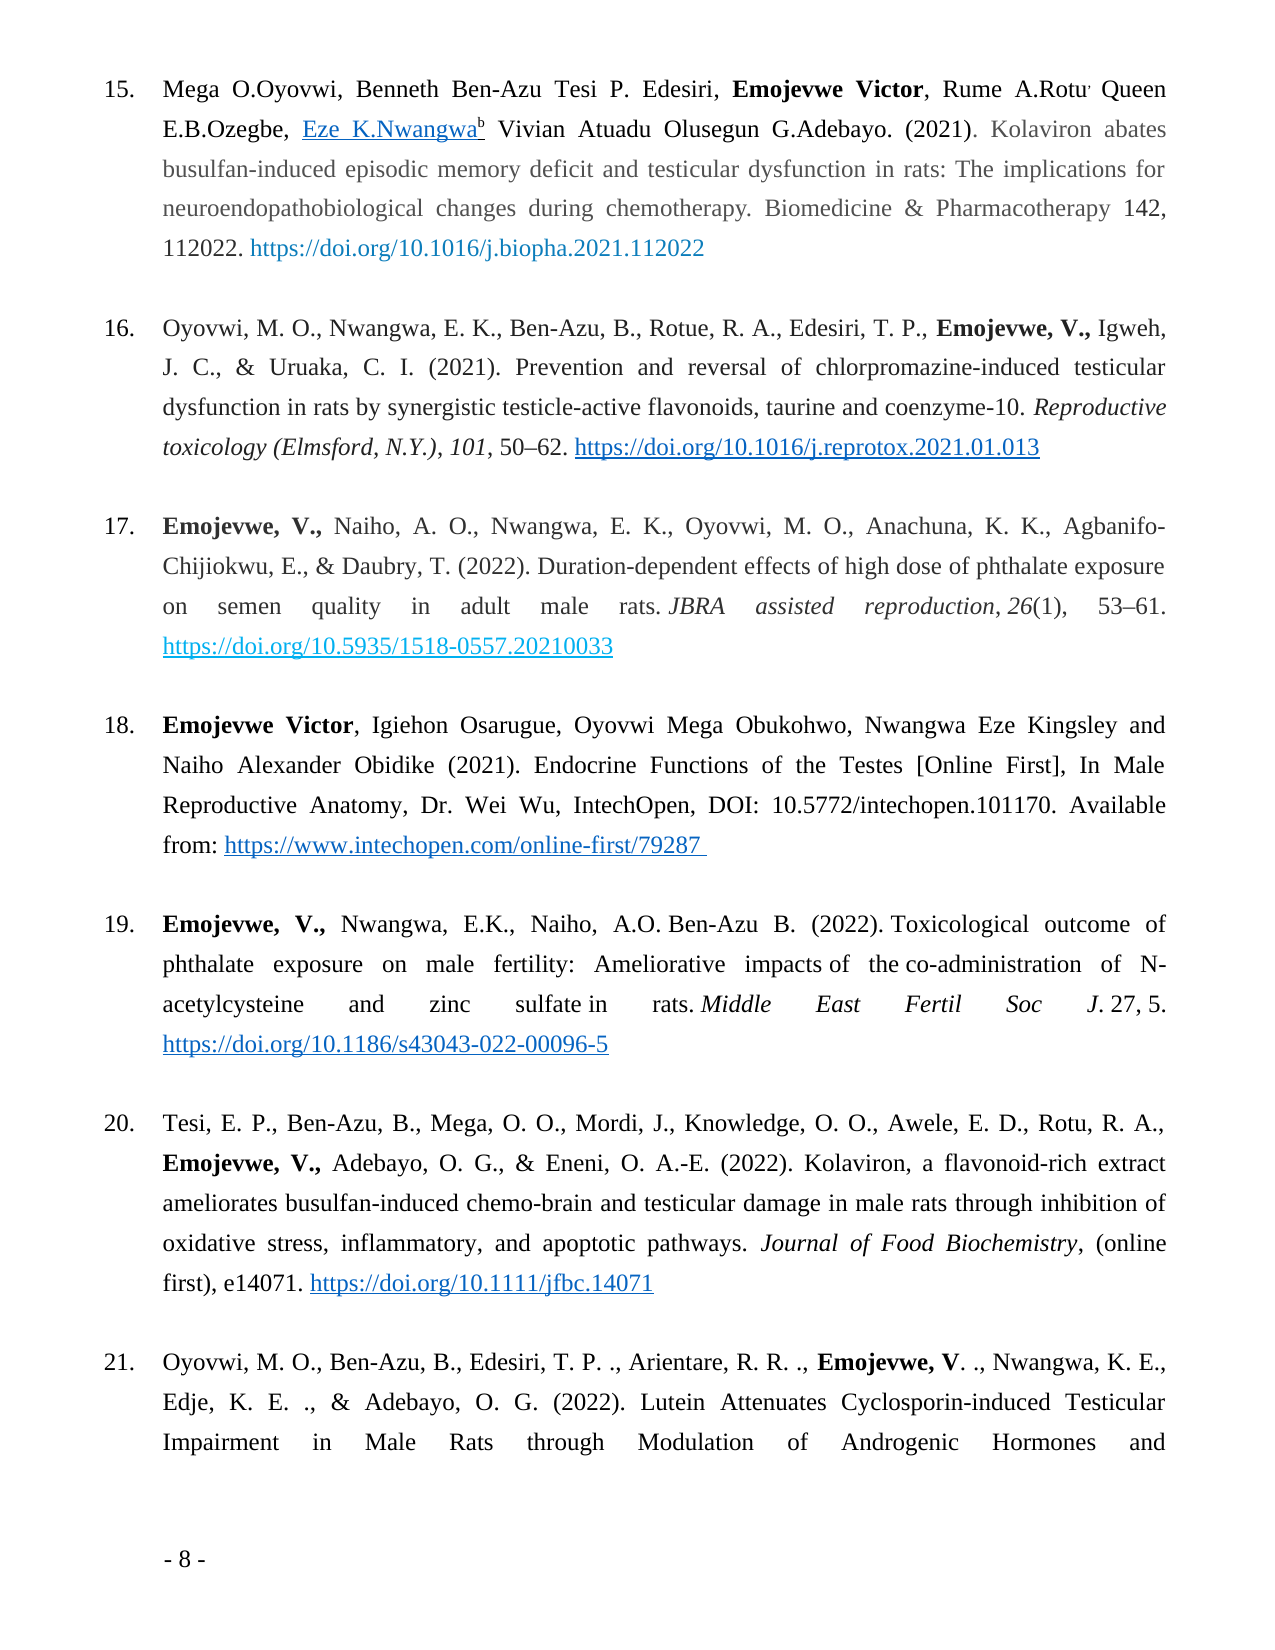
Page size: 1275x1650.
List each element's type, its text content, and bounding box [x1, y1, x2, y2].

list Emojevwe, V., Nwangwa, E.K., Naiho, A.O. Ben-Azu B. (2022). Toxicological outcome of phthalate exposure on male fertility: Ameliorative impacts of the co-administration of N-acetylcysteine and zinc sulfate in rats. Middle East Fertil Soc J. 27, 5. https://doi.org/10.1186/s43043-022-00096-5 [103, 909, 1167, 1058]
list Mega O.Oyovwi, Benneth Ben-Azu Tesi P. Edesiri, Emojevwe Victor, Rume A.Rotu, Queen E.B.Ozegbe, Eze K.Nwangwab Vivian Atuadu Olusegun G.Adebayo. (2021). Kolaviron abates busulfan-induced episodic memory deficit and testicular dysfunction in rats: The implications for neuroendopathobiological changes during chemotherapy. Biomedicine & Pharmacotherapy 142, 112022. https://doi.org/10.1016/j.biopha.2021.112022 [103, 74, 1167, 262]
list Emojevwe Victor, Igiehon Osarugue, Oyovwi Mega Obukohwo, Nwangwa Eze Kingsley and Naiho Alexander Obidike (2021). Endocrine Functions of the Testes [Online First], In Male Reproductive Anatomy, Dr. Wei Wu, IntechOpen, DOI: 10.5772/intechopen.101170. Available from: https://www.intechopen.com/online-first/79287 [103, 710, 1167, 859]
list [103, 1347, 1167, 1455]
list Emojevwe, V., Naiho, A. O., Nwangwa, E. K., Oyovwi, M. O., Anachuna, K. K., Agbanifo-Chijiokwu, E., & Daubry, T. (2022). Duration-dependent effects of high dose of phthalate exposure on semen quality in adult male rats. JBRA assisted reproduction, 26(1), 53–61. https://doi.org/10.5935/1518-0557.20210033 [103, 511, 1167, 660]
list Tesi, E. P., Ben-Azu, B., Mega, O. O., Mordi, J., Knowledge, O. O., Awele, E. D., Rotu, R. A., Emojevwe, V., Adebayo, O. G., & Eneni, O. A.-E. (2022). Kolaviron, a flavonoid-rich extract ameliorates busulfan-induced chemo-brain and testicular damage in male rats through inhibition of oxidative stress, inflammatory, and apoptotic pathways. Journal of Food Biochemistry, (online first), e14071. https://doi.org/10.1111/jfbc.14071 [103, 1108, 1167, 1296]
list Oyovwi, M. O., Nwangwa, E. K., Ben-Azu, B., Rotue, R. A., Edesiri, T. P., Emojevwe, V., Igweh, J. C., & Uruaka, C. I. (2021). Prevention and reversal of chlorpromazine-induced testicular dysfunction in rats by synergistic testicle-active flavonoids, taurine and coenzyme-10. Reproductive toxicology (Elmsford, N.Y.), 101, 50–62. https://doi.org/10.1016/j.reprotox.2021.01.013 [103, 313, 1167, 461]
